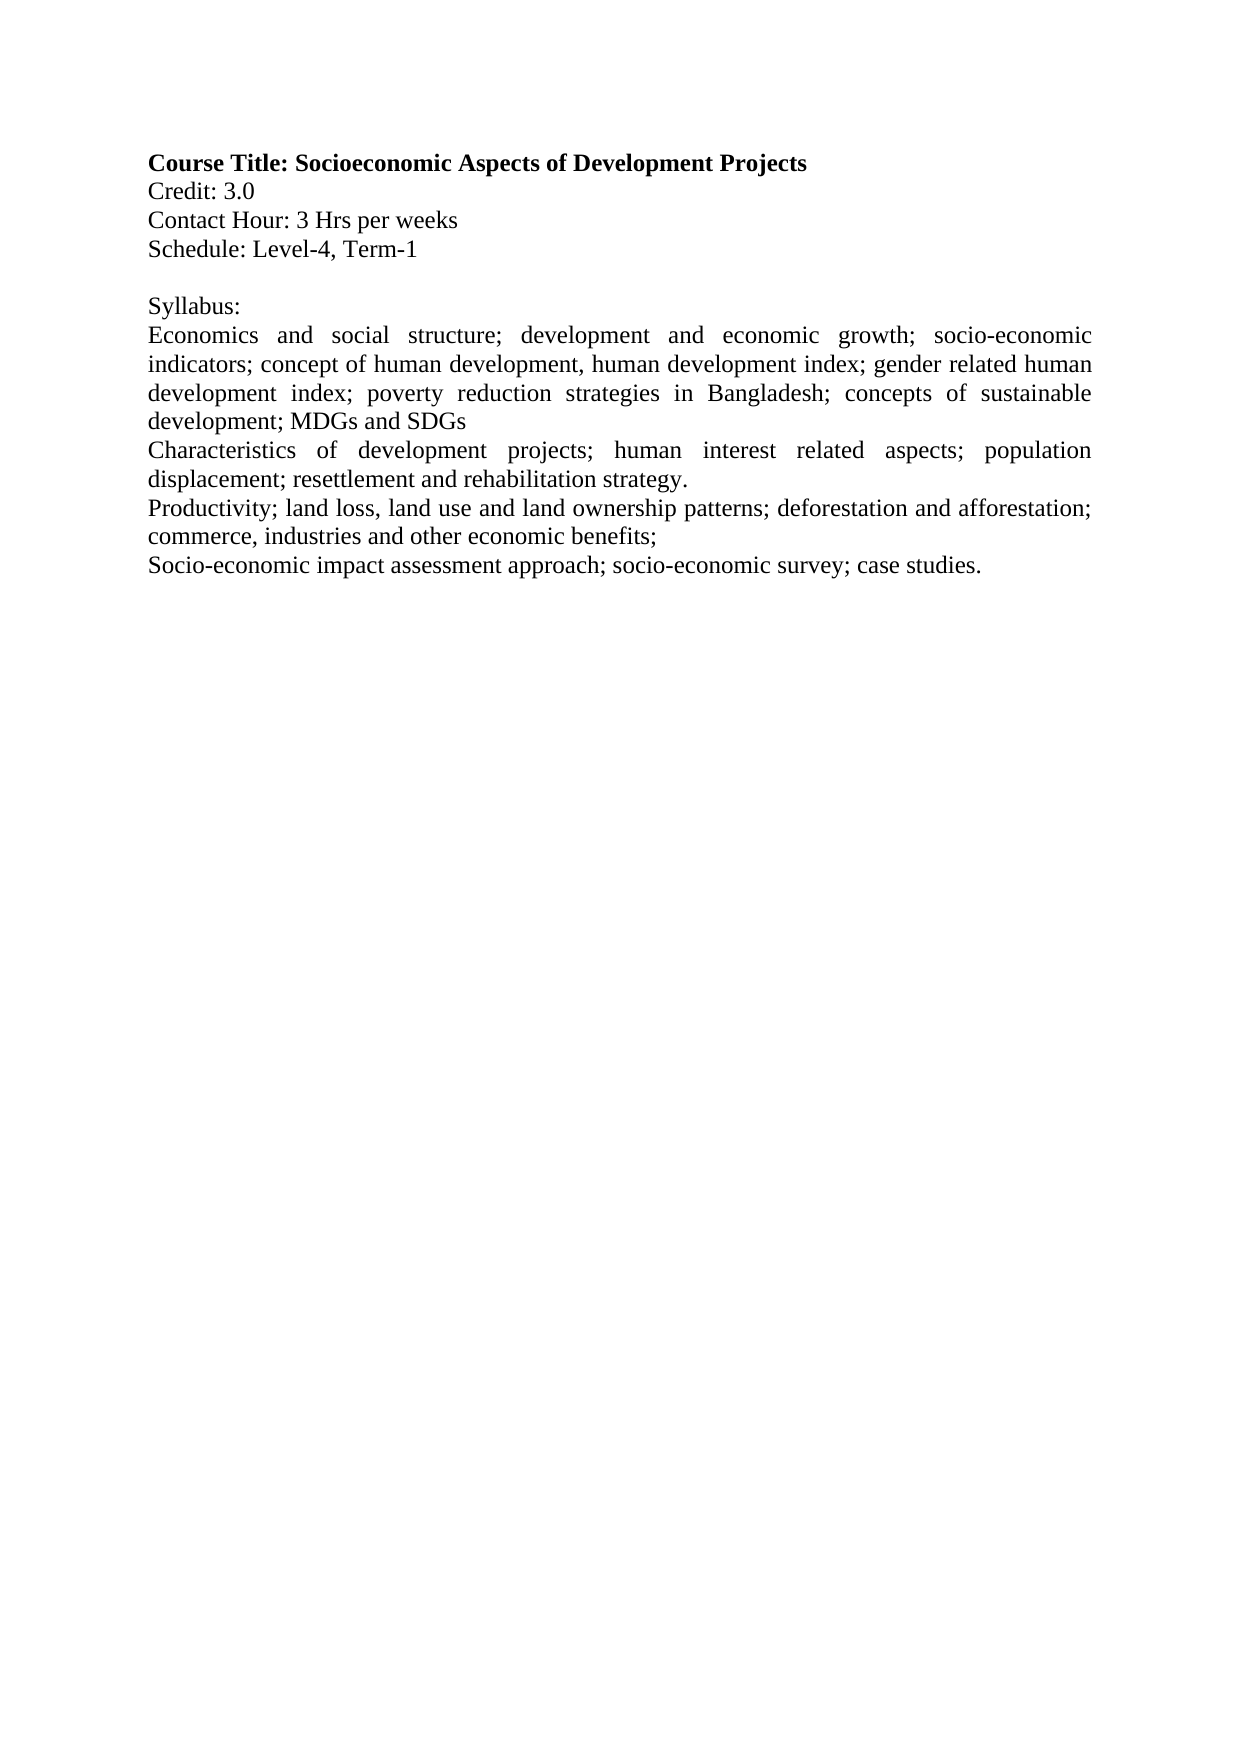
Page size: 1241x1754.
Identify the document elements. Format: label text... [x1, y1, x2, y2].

text Economics and social structure; development and economic growth; socio-economic indicators; concept of human development, human development index; gender related human development index; poverty reduction strategies in Bangladesh; concepts of sustainable development; MDGs and SDGs [148, 320, 1093, 435]
text Productivity; land loss, land use and land ownership patterns; deforestation and afforestation; commerce, industries and other economic benefits; [148, 493, 1093, 550]
text Credit: 3.0 [148, 176, 1093, 205]
text Contact Hour: 3 Hrs per weeks [148, 205, 1093, 234]
text Course Title: Socioeconomic Aspects of Development Projects [148, 148, 1085, 176]
text Characteristics of development projects; human interest related aspects; population displacement; resettlement and rehabilitation strategy. [148, 435, 1093, 493]
text Socio-economic impact assessment approach; socio-economic survey; case studies. [148, 550, 1093, 579]
text Schedule: Level-4, Term-1 [148, 234, 1093, 263]
text Syllabus: [148, 291, 1093, 320]
